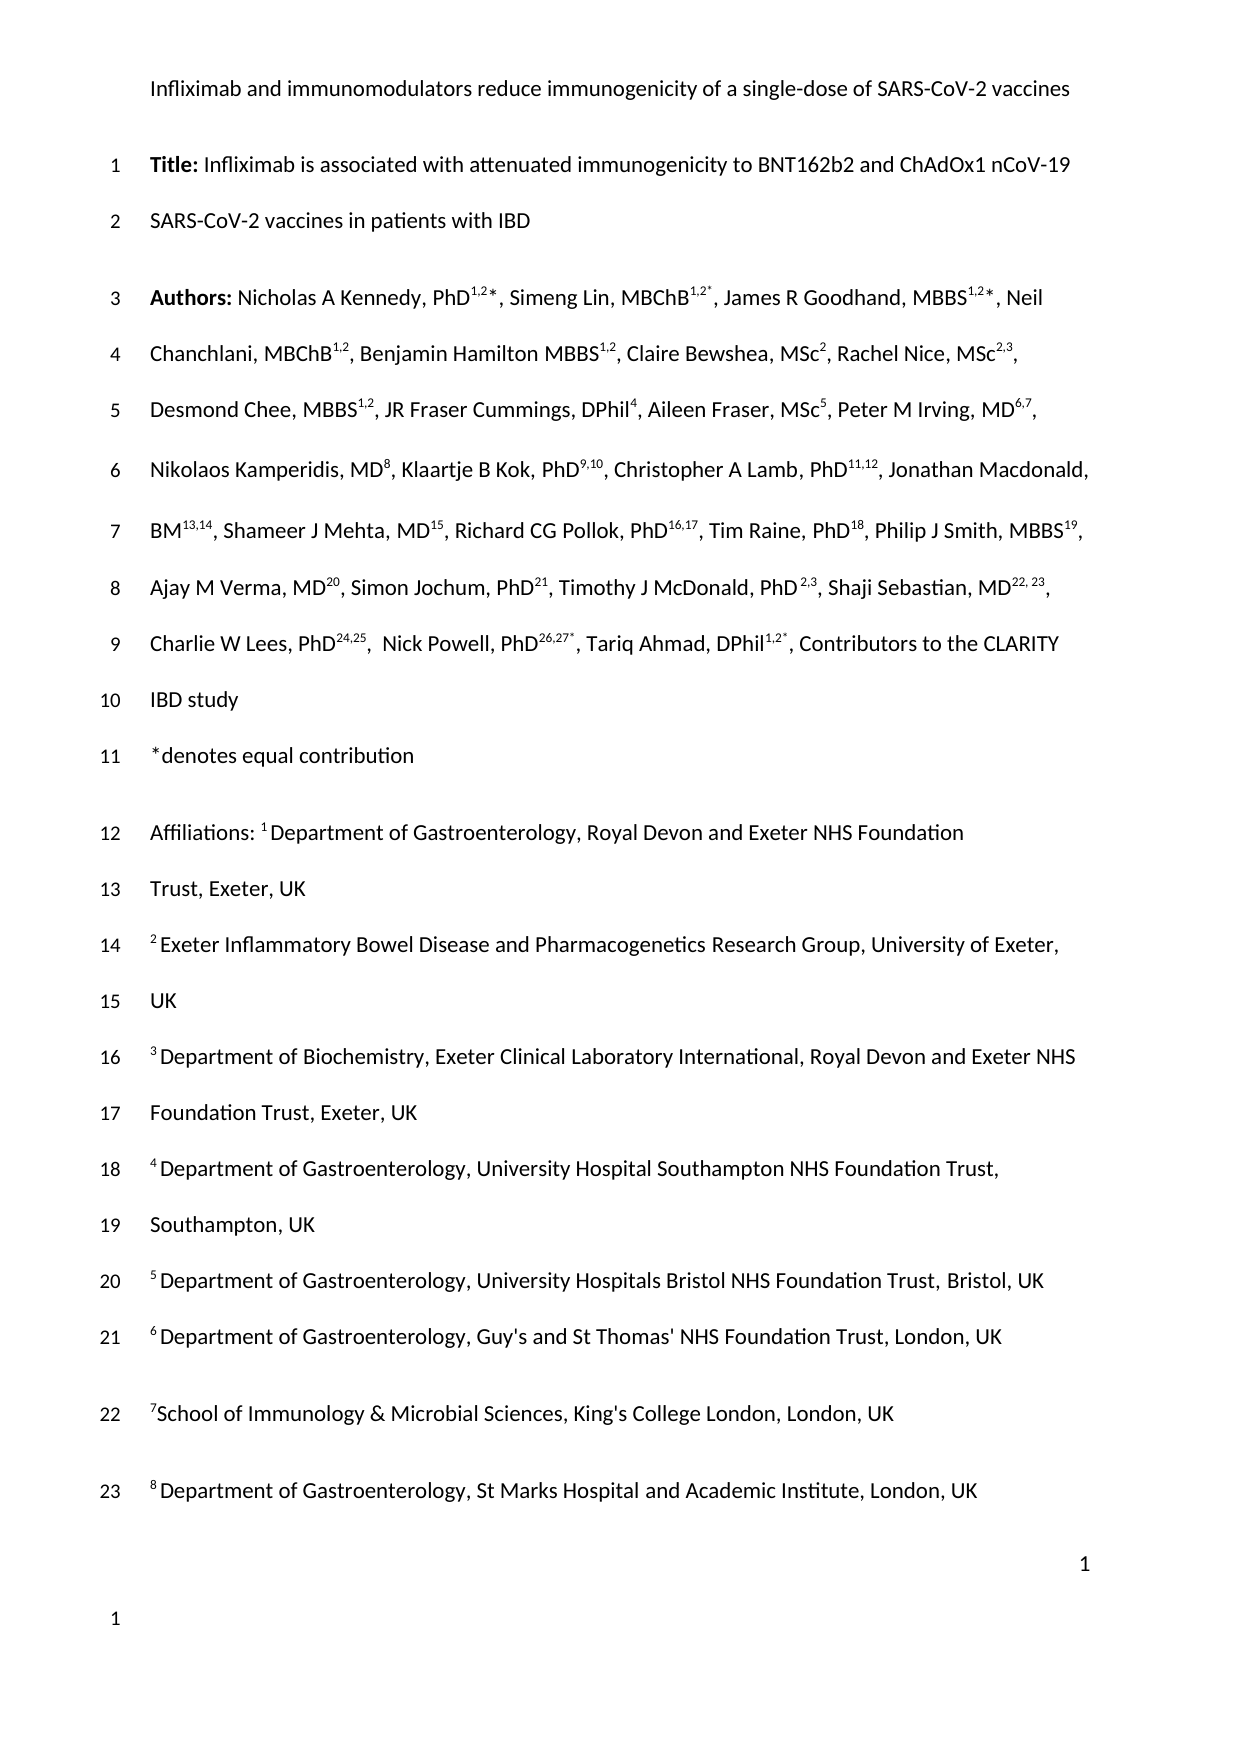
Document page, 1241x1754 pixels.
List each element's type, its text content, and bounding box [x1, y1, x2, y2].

text Title: Infliximab is associated with attenuated immunogenicity to BNT162b2 and ChAdOx1 nCoV-19 SARS-CoV-2 vaccines in patients with IBD [150, 150, 1090, 234]
text 4 Department of Gastroenterology, University Hospital Southampton NHS Foundation Trust, Southampton, UK [150, 1154, 1090, 1238]
text 2 Exeter Inflammatory Bowel Disease and Pharmacogenetics Research Group, University of Exeter, UK [150, 930, 1090, 1014]
text 6 Department of Gastroenterology, Guy's and St Thomas' NHS Foundation Trust, London, UK [150, 1322, 1090, 1351]
text Authors: Nicholas A Kennedy, PhD1,2*, Simeng Lin, MBChB1,2*, James R Goodhand, MBBS1,2*, Neil Chanchlani, MBChB1,2, Benjamin Hamilton MBBS1,2, Claire Bewshea, MSc2, Rachel Nice, MSc2,3, Desmond Chee, MBBS1,2, JR Fraser Cummings, DPhil4, Aileen Fraser, MSc5, Peter M Irving, MD6,7, Nikolaos Kamperidis, MD8, Klaartje B Kok, PhD9,10, Christopher A Lamb, PhD11,12, Jonathan Macdonald, BM13,14, Shameer J Mehta, MD15, Richard CG Pollok, PhD16,17, Tim Raine, PhD18, Philip J Smith, MBBS19, Ajay M Verma, MD20, Simon Jochum, PhD21, Timothy J McDonald, PhD 2,3, Shaji Sebastian, MD22, 23, Charlie W Lees, PhD24,25, Nick Powell, PhD26,27*, Tariq Ahmad, DPhil1,2*, Contributors to the CLARITY IBD study *denotes equal contribution [150, 283, 1090, 769]
text Affiliations: 1 Department of Gastroenterology, Royal Devon and Exeter NHS Foundation Trust, Exeter, UK [150, 818, 1090, 902]
text 3 Department of Biochemistry, Exeter Clinical Laboratory International, Royal Devon and Exeter NHS Foundation Trust, Exeter, UK [150, 1042, 1090, 1126]
text 8 Department of Gastroenterology, St Marks Hospital and Academic Institute, London, UK [150, 1476, 1090, 1504]
text 7School of Immunology & Microbial Sciences, King's College London, London, UK [150, 1399, 1090, 1427]
text 5 Department of Gastroenterology, University Hospitals Bristol NHS Foundation Trust, Bristol, UK [150, 1266, 1090, 1294]
